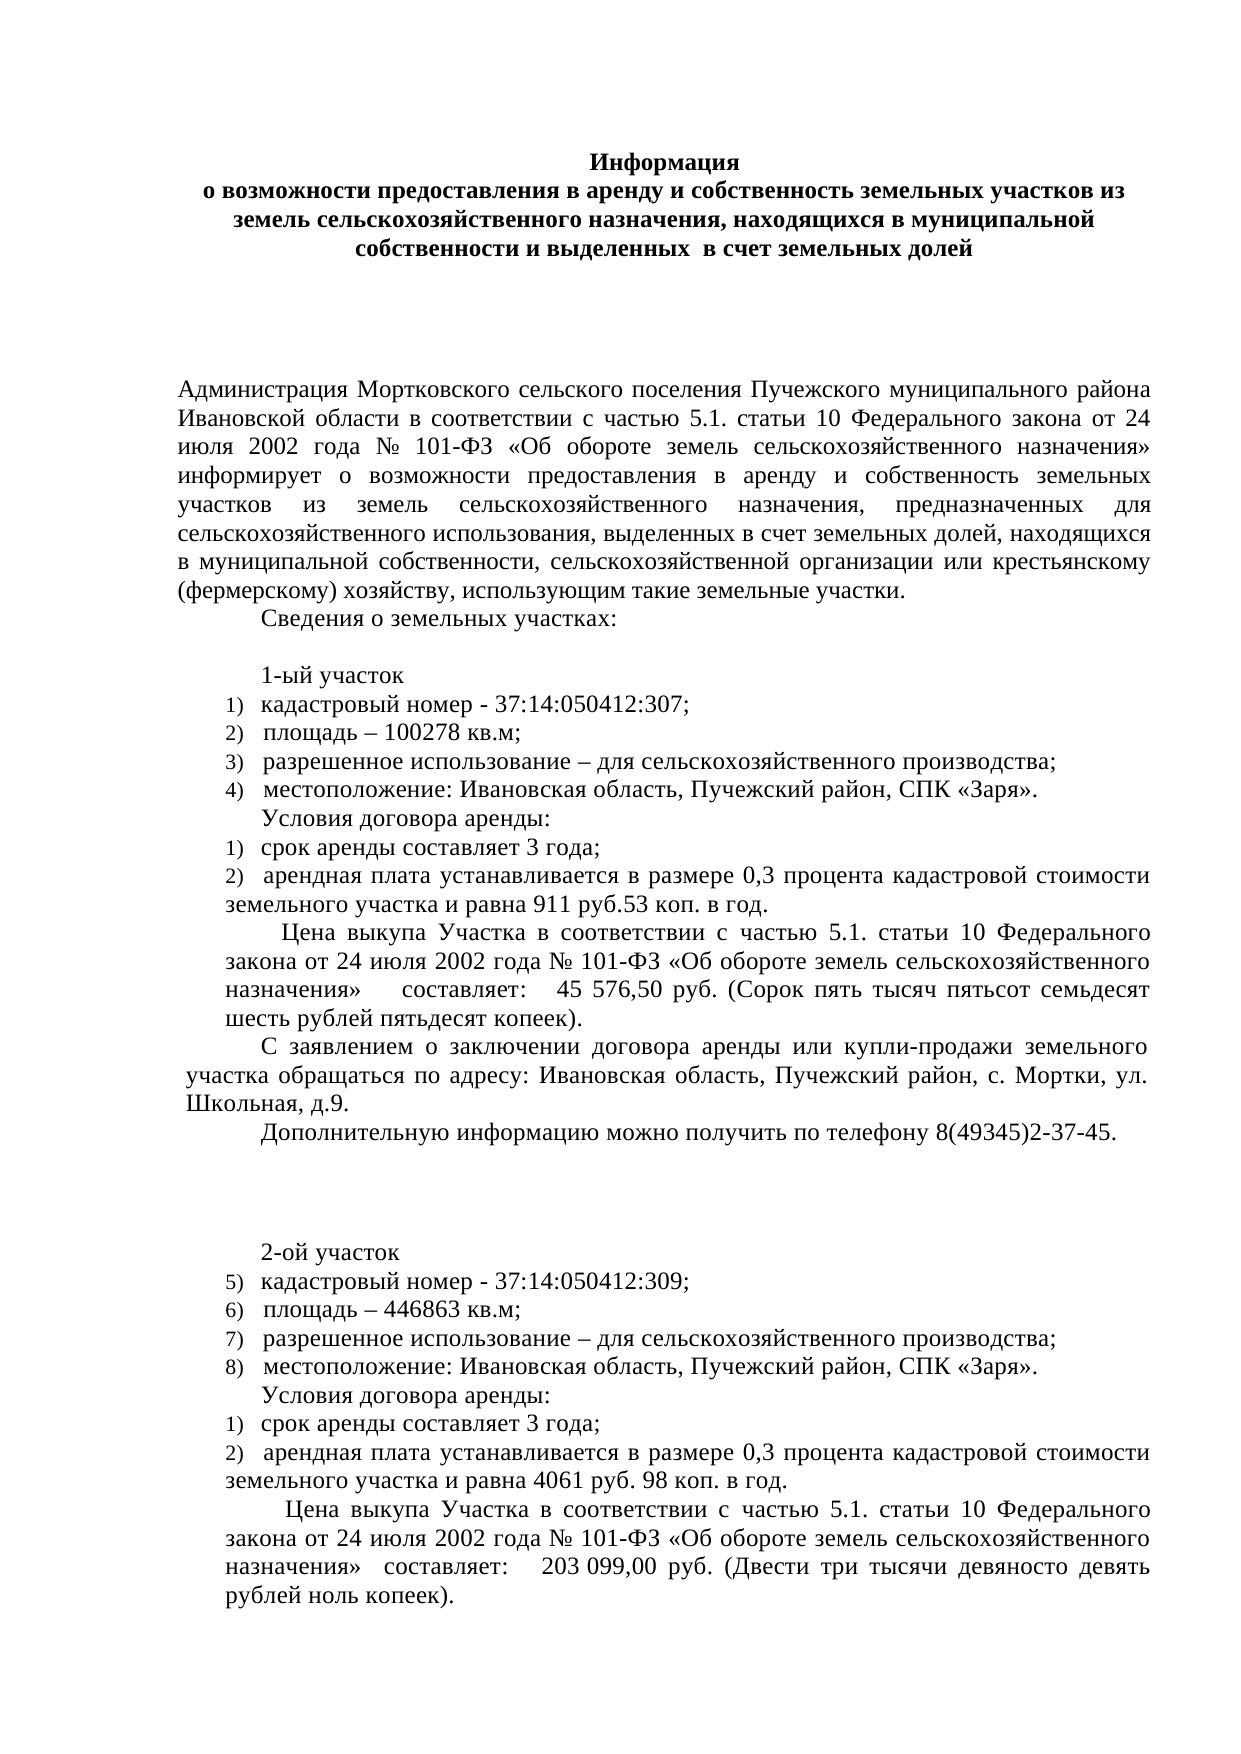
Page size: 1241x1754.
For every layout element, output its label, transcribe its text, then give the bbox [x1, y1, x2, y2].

list разрешенное использование – для сельскохозяйственного производства; [225, 747, 1152, 775]
text Условия договора аренды: [186, 804, 1152, 832]
list местоположение: Ивановская область, Пучежский район, СПК «Заря». [225, 1352, 1152, 1380]
text 1-ый участок [186, 661, 1152, 689]
text Администрация Мортковского сельского поселения Пучежского муниципального района Ивановской области в соответствии с частью 5.1. статьи 10 Федерального закона от 24 июля 2002 года № 101-ФЗ «Об обороте земель сельскохозяйственного назначения» информирует о возможности предоставления в аренду и собственность земельных участков из земель сельскохозяйственного назначения, предназначенных для сельскохозяйственного использования, выделенных в счет земельных долей, находящихся в муниципальной собственности, сельскохозяйственной организации или крестьянскому (фермерскому) хозяйству, использующим такие земельные участки. [177, 374, 1152, 604]
list кадастровый номер - 37:14:050412:307; [225, 689, 1152, 718]
text Цена выкупа Участка в соответствии с частью 5.1. статьи 10 Федерального закона от 24 июля 2002 года № 101-ФЗ «Об обороте земель сельскохозяйственного назначения» составляет: 45 576,50 руб. (Сорок пять тысяч пятьсот семьдесят шесть рублей пятьдесят копеек). [225, 918, 1152, 1032]
list срок аренды составляет 3 года; [225, 1409, 1152, 1437]
list местоположение: Ивановская область, Пучежский район, СПК «Заря». [225, 775, 1152, 804]
text Условия договора аренды: [186, 1380, 1152, 1409]
list разрешенное использование – для сельскохозяйственного производства; [225, 1323, 1152, 1352]
list срок аренды составляет 3 года; [225, 832, 1152, 861]
list арендная плата устанавливается в размере 0,3 процента кадастровой стоимости земельного участка и равна 911 руб.53 коп. в год. [225, 861, 1152, 918]
list площадь – 446863 кв.м; [225, 1295, 1152, 1323]
text 2-ой участок [186, 1238, 1152, 1266]
list площадь – 100278 кв.м; [225, 718, 1152, 747]
text С заявлением о заключении договора аренды или купли-продажи земельного участка обращаться по адресу: Ивановская область, Пучежский район, с. Мортки, ул. Школьная, д.9. [186, 1032, 1149, 1118]
text Цена выкупа Участка в соответствии с частью 5.1. статьи 10 Федерального закона от 24 июля 2002 года № 101-ФЗ «Об обороте земель сельскохозяйственного назначения» составляет: 203 099,00 руб. (Двести три тысячи девяносто девять рублей ноль копеек). [225, 1494, 1152, 1609]
text Информация [177, 147, 1152, 176]
text о возможности предоставления в аренду и собственность земельных участков из земель сельскохозяйственного назначения, находящихся в муниципальной собственности и выделенных в счет земельных долей [177, 176, 1152, 262]
list кадастровый номер - 37:14:050412:309; [225, 1266, 1152, 1295]
list арендная плата устанавливается в размере 0,3 процента кадастровой стоимости земельного участка и равна 4061 руб. 98 коп. в год. [225, 1437, 1152, 1494]
text Дополнительную информацию можно получить по телефону 8(49345)2-37-45. [186, 1118, 1149, 1146]
text Сведения о земельных участках: [186, 604, 1152, 632]
